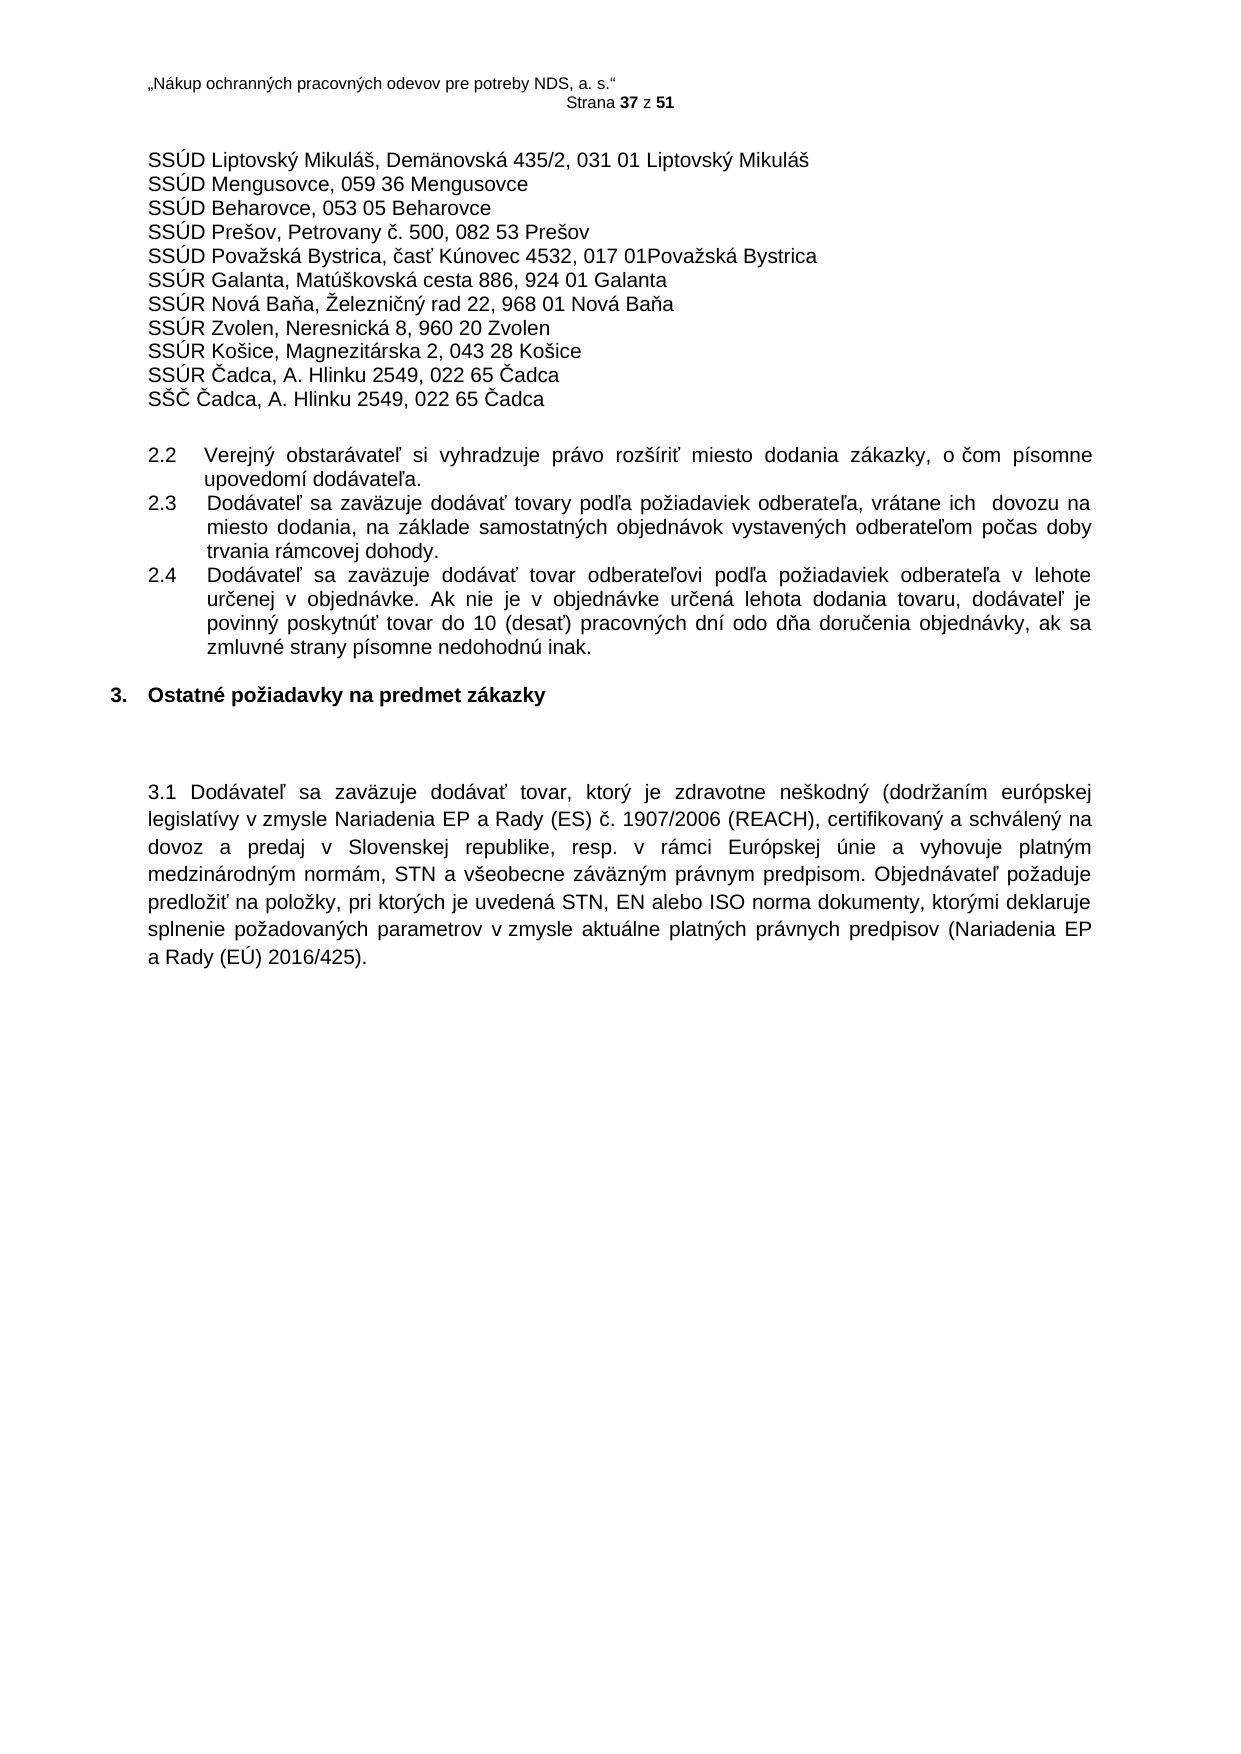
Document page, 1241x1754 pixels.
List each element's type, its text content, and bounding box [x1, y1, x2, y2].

list Ostatné požiadavky na predmet zákazky [110, 683, 1093, 707]
subtitle SSÚD Prešov, Petrovany č. 500, 082 53 Prešov [148, 219, 1093, 243]
subtitle SSÚR Galanta, Matúškovská cesta 886, 924 01 Galanta [148, 267, 1093, 291]
subtitle SSÚR Zvolen, Neresnická 8, 960 20 Zvolen [148, 315, 1093, 339]
list Dodávateľ sa zaväzuje dodávať tovar odberateľovi podľa požiadaviek odberateľa v lehote určenej v objednávke. Ak nie je v objednávke určená lehota dodania tovaru, dodávateľ je povinný poskytnúť tovar do 10 (desať) pracovných dní odo dňa doručenia objednávky, ak sa zmluvné strany písomne nedohodnú inak. [148, 563, 1093, 659]
subtitle SSÚD Považská Bystrica, časť Kúnovec 4532, 017 01Považská Bystrica [148, 243, 1093, 267]
subtitle SSÚR Nová Baňa, Železničný rad 22, 968 01 Nová Baňa [148, 291, 1093, 315]
subtitle SSÚD Liptovský Mikuláš, Demänovská 435/2, 031 01 Liptovský Mikuláš [148, 148, 1093, 172]
subtitle SŠČ Čadca, A. Hlinku 2549, 022 65 Čadca [148, 387, 1093, 411]
subtitle SSÚD Mengusovce, 059 36 Mengusovce [148, 172, 1093, 196]
subtitle SSÚR Košice, Magnezitárska 2, 043 28 Košice [148, 339, 1093, 363]
subtitle Dodávateľ sa zaväzuje dodávať tovary podľa požiadaviek odberateľa, vrátane ich dovozu na miesto dodania, na základe samostatných objednávok vystavených odberateľom počas doby trvania rámcovej dohody. [148, 491, 1093, 563]
subtitle SSÚD Beharovce, 053 05 Beharovce [148, 196, 1093, 219]
subtitle SSÚR Čadca, A. Hlinku 2549, 022 65 Čadca [148, 363, 1093, 387]
list Verejný obstarávateľ si vyhradzuje právo rozšíriť miesto dodania zákazky, o čom písomne upovedomí dodávateľa. [148, 443, 1093, 491]
text 3.1 Dodávateľ sa zaväzuje dodávať tovar, ktorý je zdravotne neškodný (dodržaním európskej legislatívy v zmysle Nariadenia EP a Rady (ES) č. 1907/2006 (REACH), certifikovaný a schválený na dovoz a predaj v Slovenskej republike, resp. v rámci Európskej únie a vyhovuje platným medzinárodným normám, STN a všeobecne záväzným právnym predpisom. Objednávateľ požaduje predložiť na položky, pri ktorých je uvedená STN, EN alebo ISO norma dokumenty, ktorými deklaruje splnenie požadovaných parametrov v zmysle aktuálne platných právnych predpisov (Nariadenia EP a Rady (EÚ) 2016/425). [148, 780, 1093, 969]
